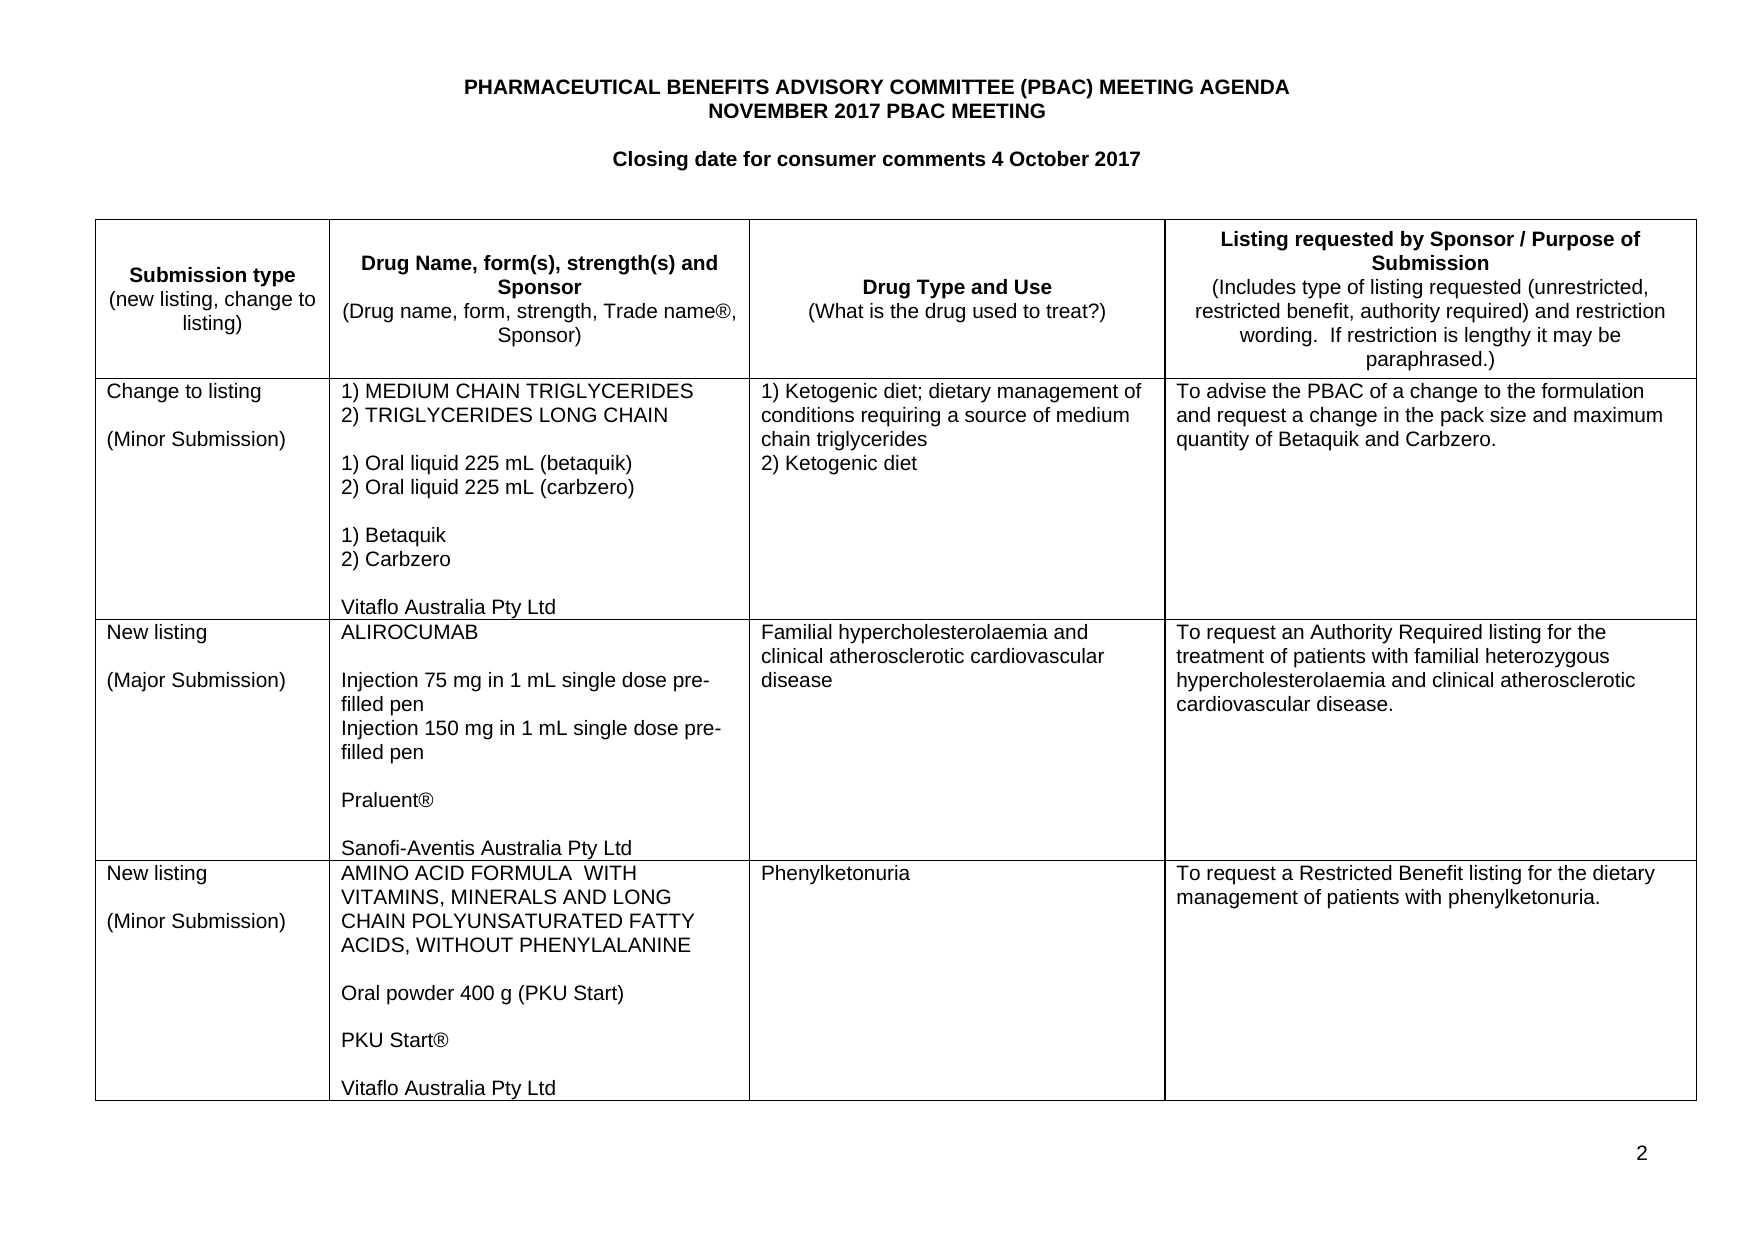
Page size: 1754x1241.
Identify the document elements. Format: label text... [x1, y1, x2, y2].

table_cell Change to listing (Minor Submission) [96, 379, 329, 619]
table_cell AMINO ACID FORMULA WITH VITAMINS, MINERALS AND LONG CHAIN POLYUNSATURATED FATTY ACIDS, WITHOUT PHENYLALANINE Oral powder 400 g (PKU Start) PKU Start® Vitaflo Australia Pty Ltd [330, 861, 749, 1100]
table_header Submission type (new listing, change to listing) [96, 220, 329, 378]
table_cell 1) MEDIUM CHAIN TRIGLYCERIDES 2) TRIGLYCERIDES LONG CHAIN 1) Oral liquid 225 mL (betaquik) 2) Oral liquid 225 mL (carbzero) 1) Betaquik 2) Carbzero Vitaflo Australia Pty Ltd [330, 379, 749, 619]
table_cell To advise the PBAC of a change to the formulation and request a change in the pack size and maximum quantity of Betaquik and Carbzero. [1166, 379, 1696, 619]
table_cell 1) Ketogenic diet; dietary management of conditions requiring a source of medium chain triglycerides 2) Ketogenic diet [750, 379, 1164, 619]
table_header Drug Name, form(s), strength(s) and Sponsor (Drug name, form, strength, Trade name®, Sponsor) [330, 220, 749, 378]
table_cell ALIROCUMAB Injection 75 mg in 1 mL single dose pre-filled pen Injection 150 mg in 1 mL single dose pre-filled pen Praluent® Sanofi-Aventis Australia Pty Ltd [330, 620, 749, 859]
table_header Drug Type and Use (What is the drug used to treat?) [750, 220, 1164, 378]
table_cell Familial hypercholesterolaemia and clinical atherosclerotic cardiovascular disease [750, 620, 1164, 859]
table_cell To request an Authority Required listing for the treatment of patients with familial heterozygous hypercholesterolaemia and clinical atherosclerotic cardiovascular disease. [1166, 620, 1696, 859]
table_cell New listing (Major Submission) [96, 620, 329, 859]
table_cell To request a Restricted Benefit listing for the dietary management of patients with phenylketonuria. [1166, 861, 1696, 1100]
table_cell New listing (Minor Submission) [96, 861, 329, 1100]
table_header Listing requested by Sponsor / Purpose of Submission (Includes type of listing requested (unrestricted, restricted benefit, authority required) and restriction wording. If restriction is lengthy it may be paraphrased.) [1166, 220, 1696, 378]
table_cell Phenylketonuria [750, 861, 1164, 1100]
